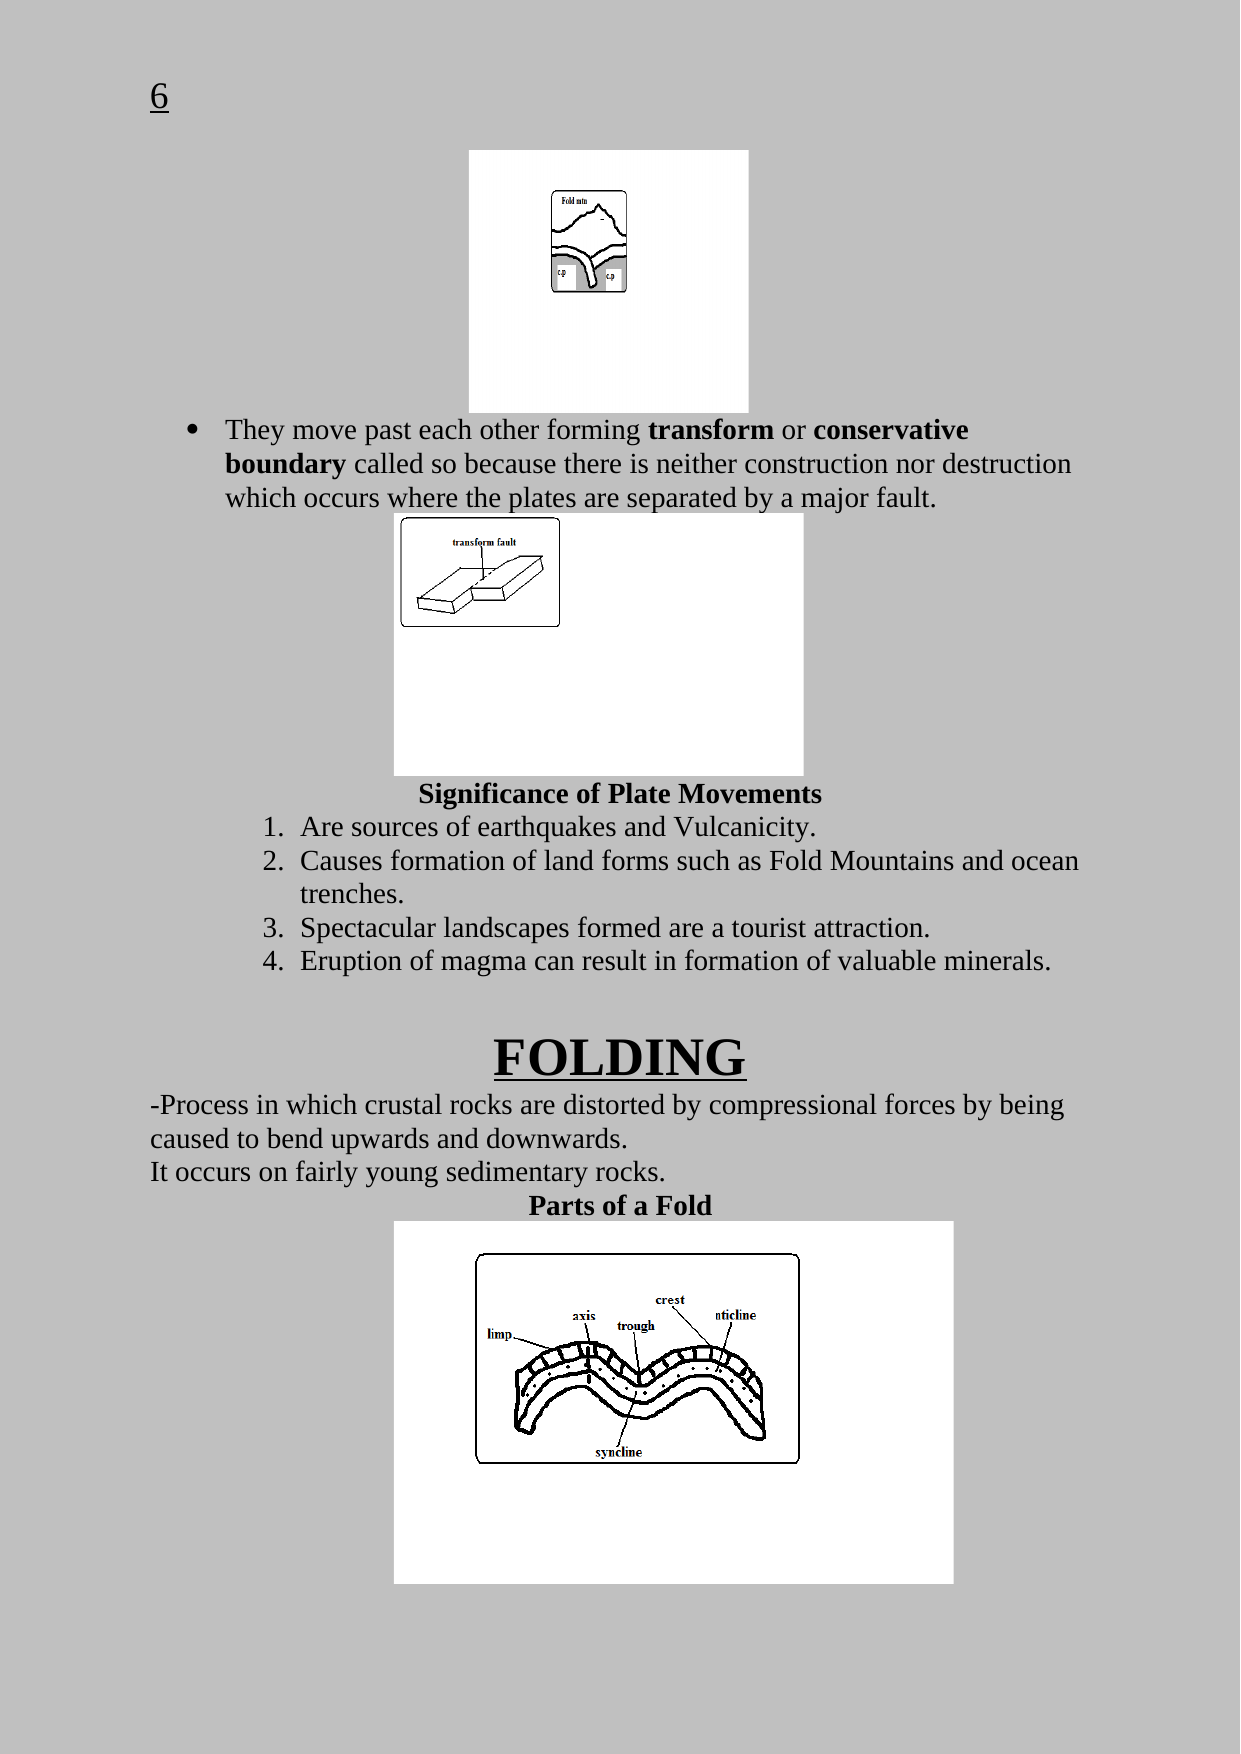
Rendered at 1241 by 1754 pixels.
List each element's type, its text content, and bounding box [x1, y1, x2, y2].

text It occurs on fairly young sedimentary rocks. [150, 1154, 1090, 1188]
list Eruption of magma can result in formation of valuable minerals. [262, 943, 1090, 977]
list Causes formation of land forms such as Fold Mountains and ocean trenches. [262, 843, 1090, 910]
text Parts of a Fold [150, 1188, 1090, 1221]
text -Process in which crustal rocks are distorted by compressional forces by being caused to bend upwards and downwards. [150, 1087, 1090, 1154]
text FOLDING [150, 1025, 1090, 1087]
list They move past each other forming transform or conservative boundary called so because there is neither construction nor destruction which occurs where the plates are separated by a major fault. [187, 412, 1090, 513]
text Significance of Plate Movements [150, 776, 1090, 809]
list Spectacular landscapes formed are a tourist attraction. [262, 910, 1090, 943]
list Are sources of earthquakes and Vulcanicity. [262, 809, 1090, 843]
